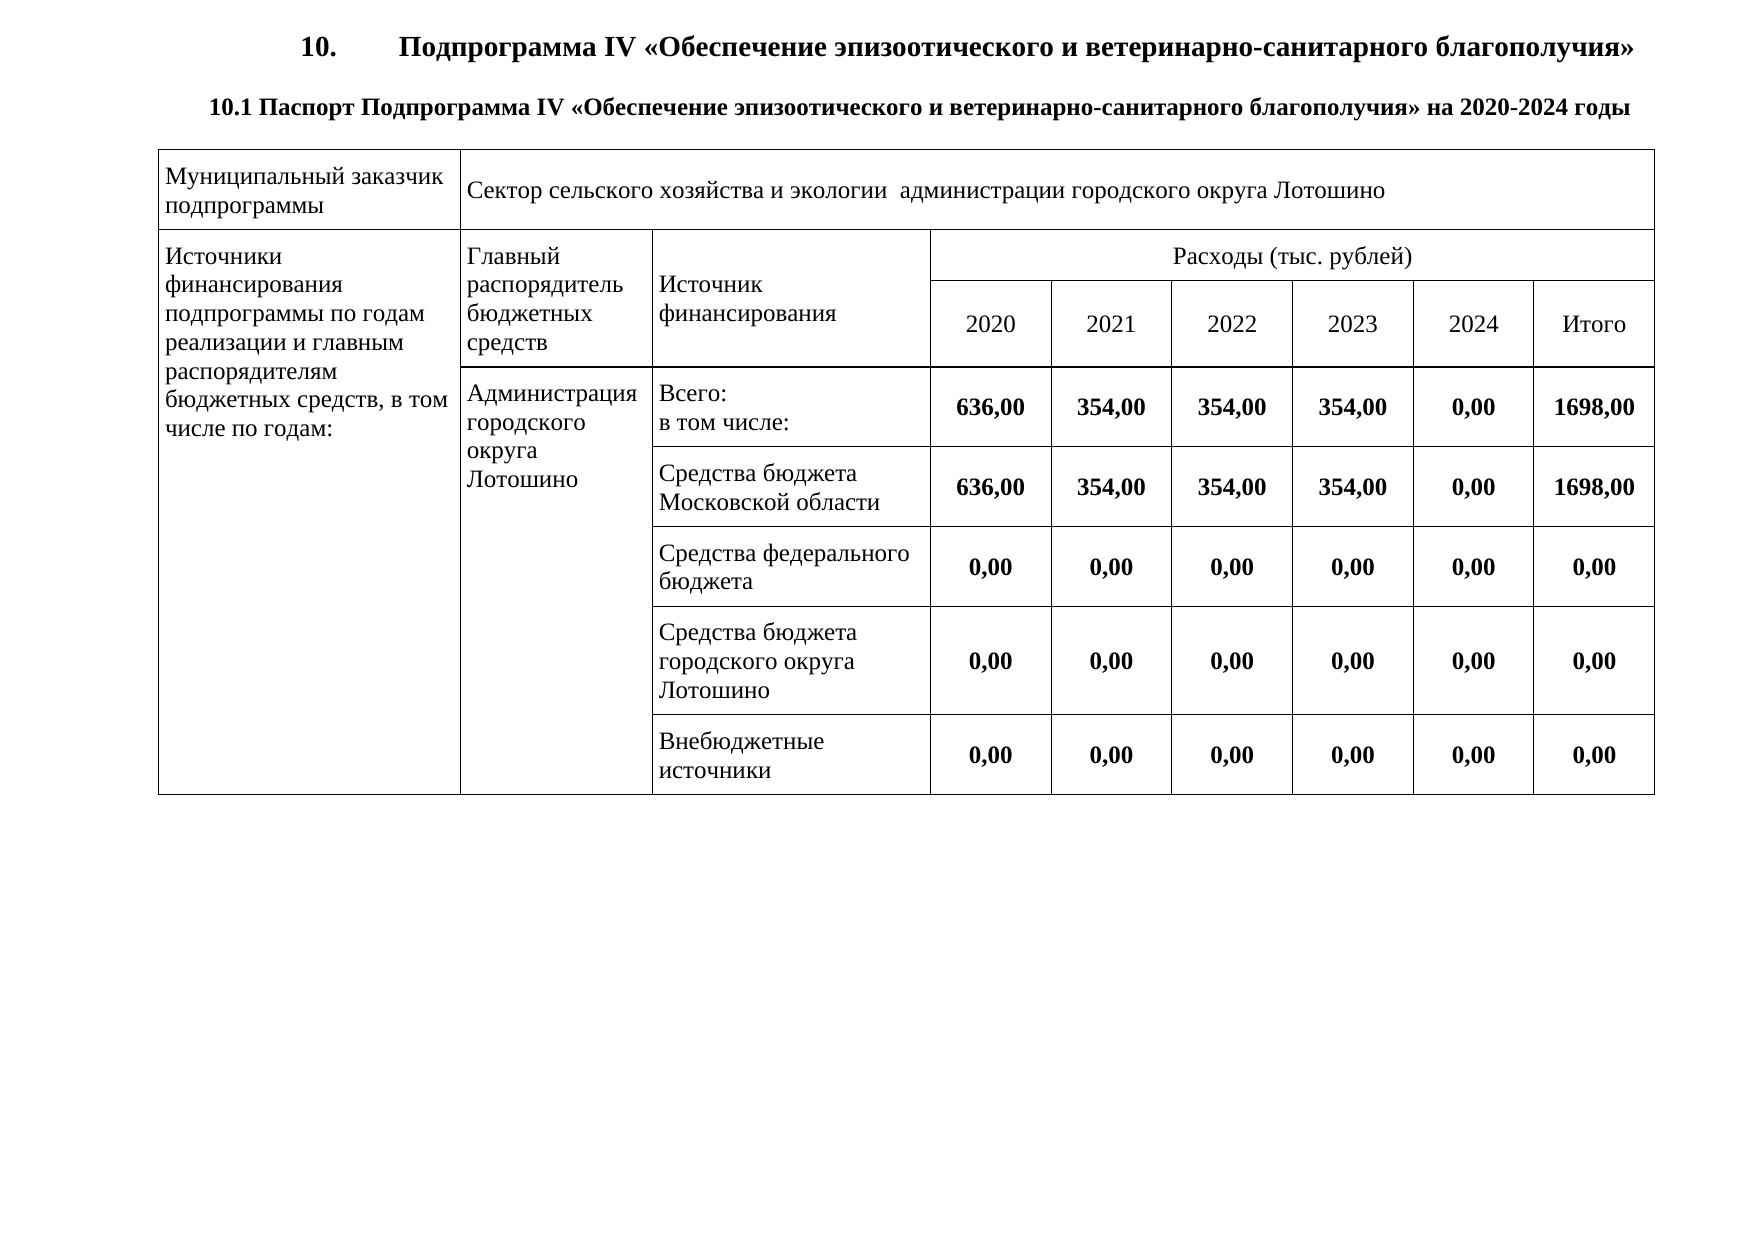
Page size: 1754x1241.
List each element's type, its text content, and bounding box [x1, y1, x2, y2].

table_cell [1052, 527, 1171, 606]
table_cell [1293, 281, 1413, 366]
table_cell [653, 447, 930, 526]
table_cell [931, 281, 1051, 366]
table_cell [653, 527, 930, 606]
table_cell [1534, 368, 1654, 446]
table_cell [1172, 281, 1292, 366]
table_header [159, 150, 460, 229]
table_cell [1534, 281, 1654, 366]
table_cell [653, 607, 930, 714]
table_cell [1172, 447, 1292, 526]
list Подпрограмма IV «Обеспечение эпизоотического и ветеринарно-санитарного благополучия» [193, 29, 1695, 63]
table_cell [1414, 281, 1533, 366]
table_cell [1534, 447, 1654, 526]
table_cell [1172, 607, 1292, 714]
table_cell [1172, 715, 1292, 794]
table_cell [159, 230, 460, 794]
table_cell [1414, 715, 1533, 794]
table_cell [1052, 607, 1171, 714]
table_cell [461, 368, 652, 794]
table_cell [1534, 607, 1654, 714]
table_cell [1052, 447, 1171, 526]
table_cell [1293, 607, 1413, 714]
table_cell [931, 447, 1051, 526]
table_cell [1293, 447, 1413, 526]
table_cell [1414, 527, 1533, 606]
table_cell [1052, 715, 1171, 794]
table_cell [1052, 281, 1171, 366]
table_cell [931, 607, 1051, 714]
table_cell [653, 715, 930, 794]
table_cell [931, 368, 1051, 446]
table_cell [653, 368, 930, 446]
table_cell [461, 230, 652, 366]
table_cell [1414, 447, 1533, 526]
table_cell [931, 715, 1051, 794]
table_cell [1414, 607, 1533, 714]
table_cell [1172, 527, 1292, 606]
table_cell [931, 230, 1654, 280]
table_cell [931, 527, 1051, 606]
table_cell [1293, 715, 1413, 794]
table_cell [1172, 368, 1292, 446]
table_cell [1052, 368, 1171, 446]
list 10.1 Паспорт Подпрограмма IV «Обеспечение эпизоотического и ветеринарно-санитарного благополучия» на 2020-2024 годы [144, 92, 1695, 121]
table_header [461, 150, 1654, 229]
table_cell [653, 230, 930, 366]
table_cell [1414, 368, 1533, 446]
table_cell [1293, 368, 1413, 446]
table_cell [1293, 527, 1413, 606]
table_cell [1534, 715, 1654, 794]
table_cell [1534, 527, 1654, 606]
